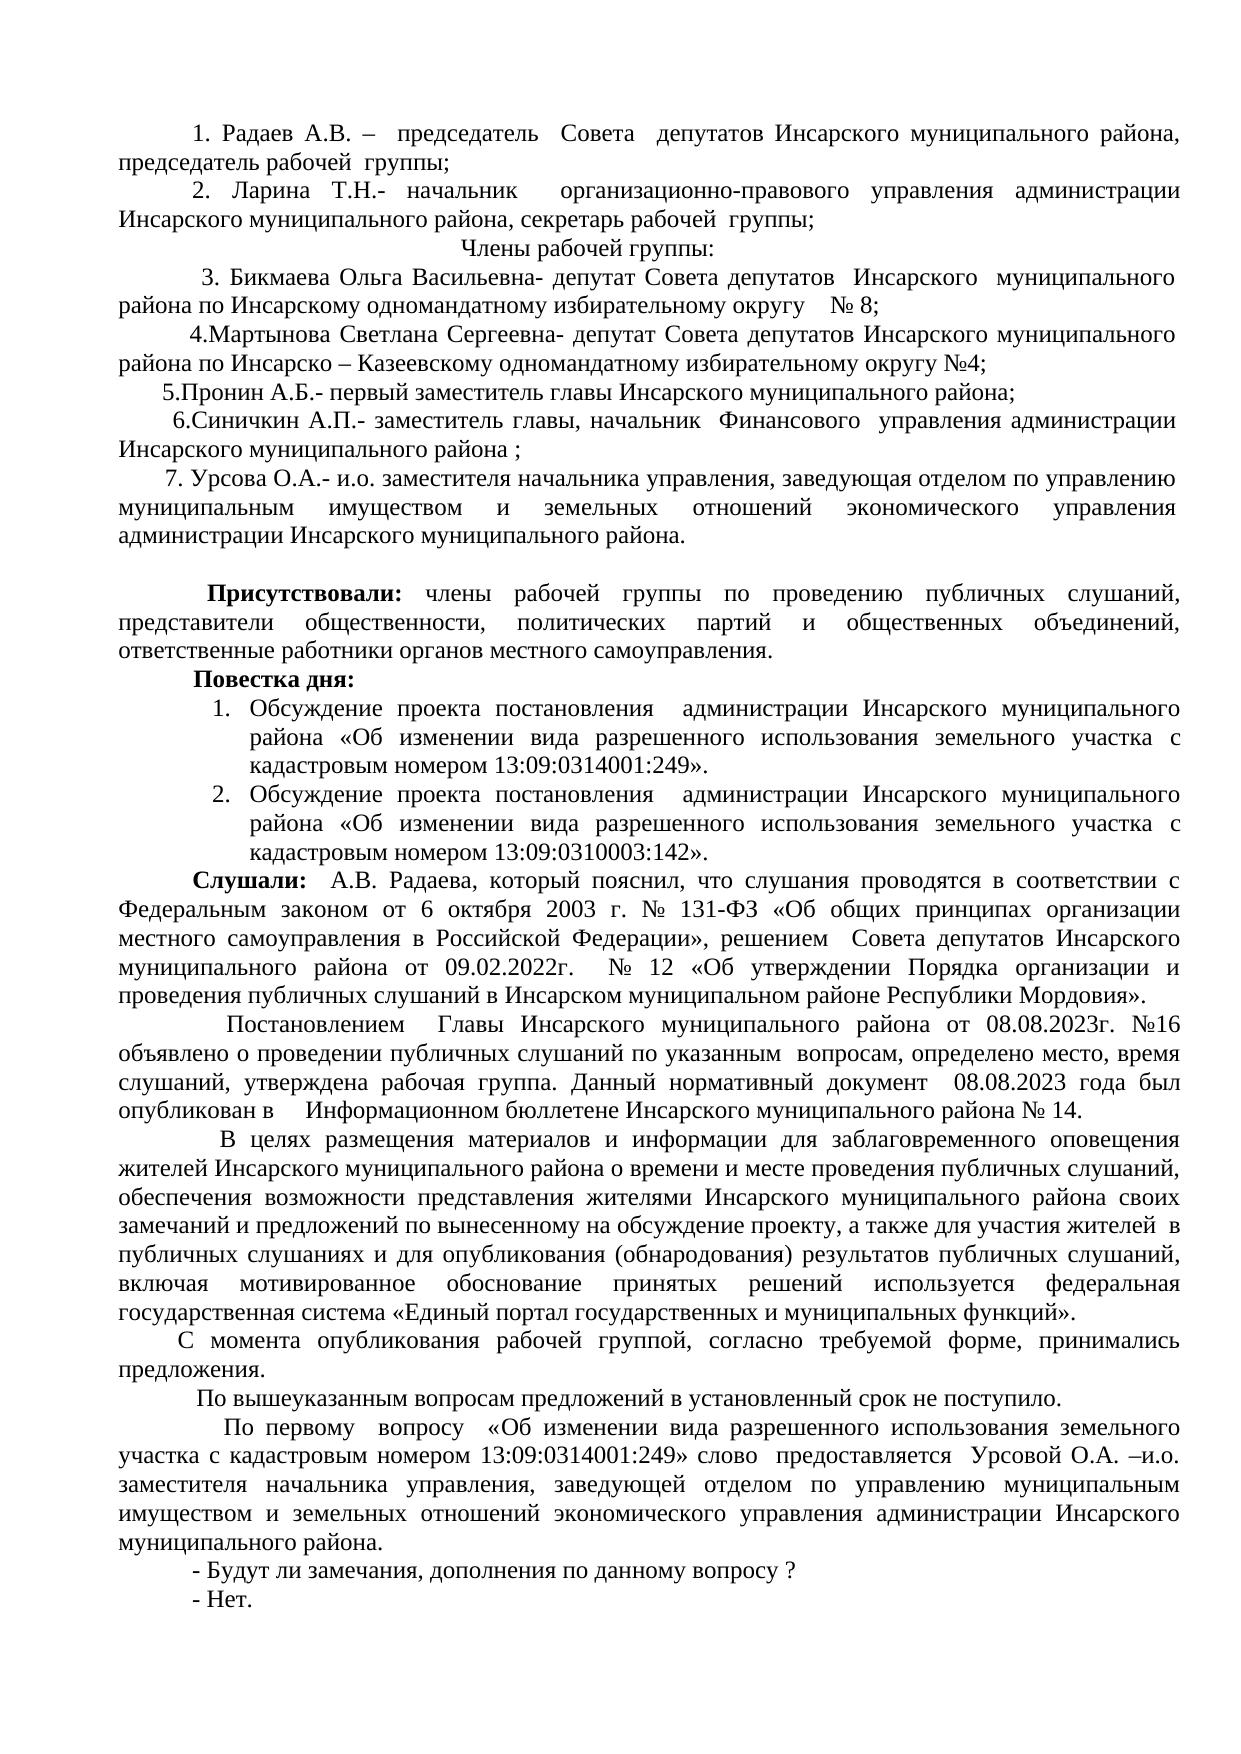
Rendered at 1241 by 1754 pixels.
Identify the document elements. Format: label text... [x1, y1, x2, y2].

text Постановлением Главы Инсарского муниципального района от 08.08.2023г. №16 объявлено о проведении публичных слушаний по указанным вопросам, определено место, время слушаний, утверждена рабочая группа. Данный нормативный документ 08.08.2023 года был опубликован в Информационном бюллетене Инсарского муниципального района № 14. [118, 1009, 1181, 1124]
text 5.Пронин А.Б.- первый заместитель главы Инсарского муниципального района; [118, 377, 1177, 406]
text По первому вопросу «Об изменении вида разрешенного использования земельного участка с кадастровым номером 13:09:0314001:249» слово предоставляется Урсовой О.А. –и.о. заместителя начальника управления, заведующей отделом по управлению муниципальным имуществом и земельных отношений экономического управления администрации Инсарского муниципального района. [118, 1412, 1181, 1556]
text 3. Бикмаева Ольга Васильевна- депутат Совета депутатов Инсарского муниципального района по Инсарскому одномандатному избирательному округу № 8; [118, 262, 1177, 319]
text 4.Мартынова Светлана Сергеевна- депутат Совета депутатов Инсарского муниципального района по Инсарско – Казеевскому одномандатному избирательному округу №4; [118, 319, 1177, 377]
text Повестка дня: [118, 664, 1137, 693]
text С момента опубликования рабочей группой, согласно требуемой форме, принимались предложения. [118, 1326, 1181, 1383]
text 6.Синичкин А.П.- заместитель главы, начальник Финансового управления администрации Инсарского муниципального района ; [118, 406, 1177, 463]
text 7. Урсова О.А.- и.о. заместителя начальника управления, заведующая отделом по управлению муниципальным имуществом и земельных отношений экономического управления администрации Инсарского муниципального района. [118, 463, 1177, 549]
list Обсуждение проекта постановления администрации Инсарского муниципального района «Об изменении вида разрешенного использования земельного участка с кадастровым номером 13:09:0310003:142». [212, 779, 1181, 866]
text 1. Радаев А.В. – председатель Совета депутатов Инсарского муниципального района, председатель рабочей группы; [118, 118, 1181, 176]
text 2. Ларина Т.Н.- начальник организационно-правового управления администрации Инсарского муниципального района, секретарь рабочей группы; [118, 176, 1181, 233]
text - Будут ли замечания, дополнения по данному вопросу ? [118, 1556, 1181, 1584]
text - Нет. [118, 1584, 1181, 1613]
text Слушали: А.В. Радаева, который пояснил, что слушания проводятся в соответствии с Федеральным законом от 6 октября . № 131-ФЗ «Об общих принципах организации местного самоуправления в Российской Федерации», решением Совета депутатов Инсарского муниципального района от 09.02.2022г. № 12 «Об утверждении Порядка организации и проведения публичных слушаний в Инсарском муниципальном районе Республики Мордовия». [118, 866, 1181, 1009]
text Присутствовали: члены рабочей группы по проведению публичных слушаний, представители общественности, политических партий и общественных объединений, ответственные работники органов местного самоуправления. [118, 578, 1181, 664]
list Обсуждение проекта постановления администрации Инсарского муниципального района «Об изменении вида разрешенного использования земельного участка с кадастровым номером 13:09:0314001:249». [212, 693, 1181, 779]
text По вышеуказанным вопросам предложений в установленный срок не поступило. [118, 1383, 1181, 1412]
text Члены рабочей группы: [118, 233, 1181, 262]
text В целях размещения материалов и информации для заблаговременного оповещения жителей Инсарского муниципального района о времени и месте проведения публичных слушаний, обеспечения возможности представления жителями Инсарского муниципального района своих замечаний и предложений по вынесенному на обсуждение проекту, а также для участия жителей в публичных слушаниях и для опубликования (обнародования) результатов публичных слушаний, включая мотивированное обоснование принятых решений используется федеральная государственная система «Единый портал государственных и муниципальных функций». [118, 1124, 1181, 1326]
